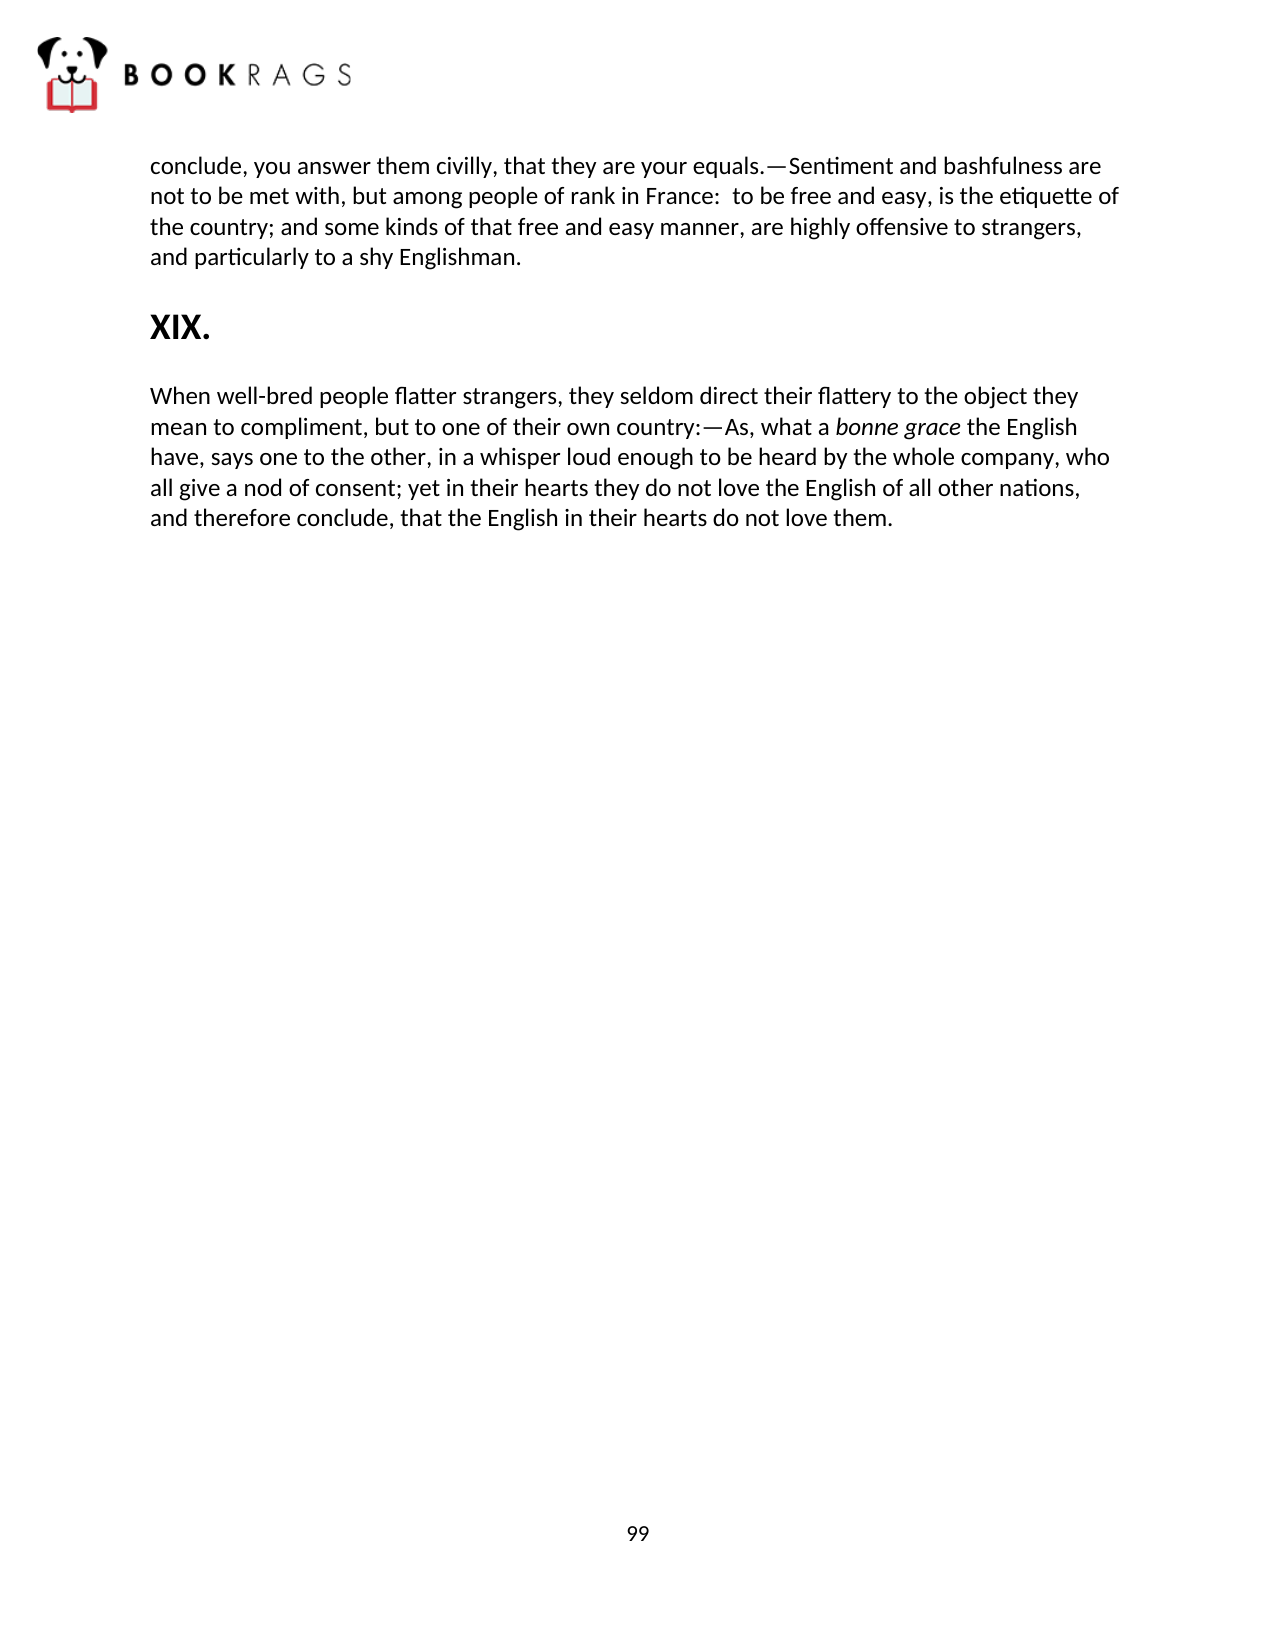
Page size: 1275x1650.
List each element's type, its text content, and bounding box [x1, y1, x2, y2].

text XIX. [150, 303, 1125, 349]
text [150, 150, 1125, 272]
picture [37, 37, 351, 113]
text When well-bred people flatter strangers, they seldom direct their flattery to the object they mean to compliment, but to one of their own country:—­As, what a bonne grace the English have, says one to the other, in a whisper loud enough to be heard by the whole company, who all give a nod of consent; yet in their hearts they do not love the English of all other nations, and therefore conclude, that the English in their hearts do not love them. [150, 380, 1125, 533]
